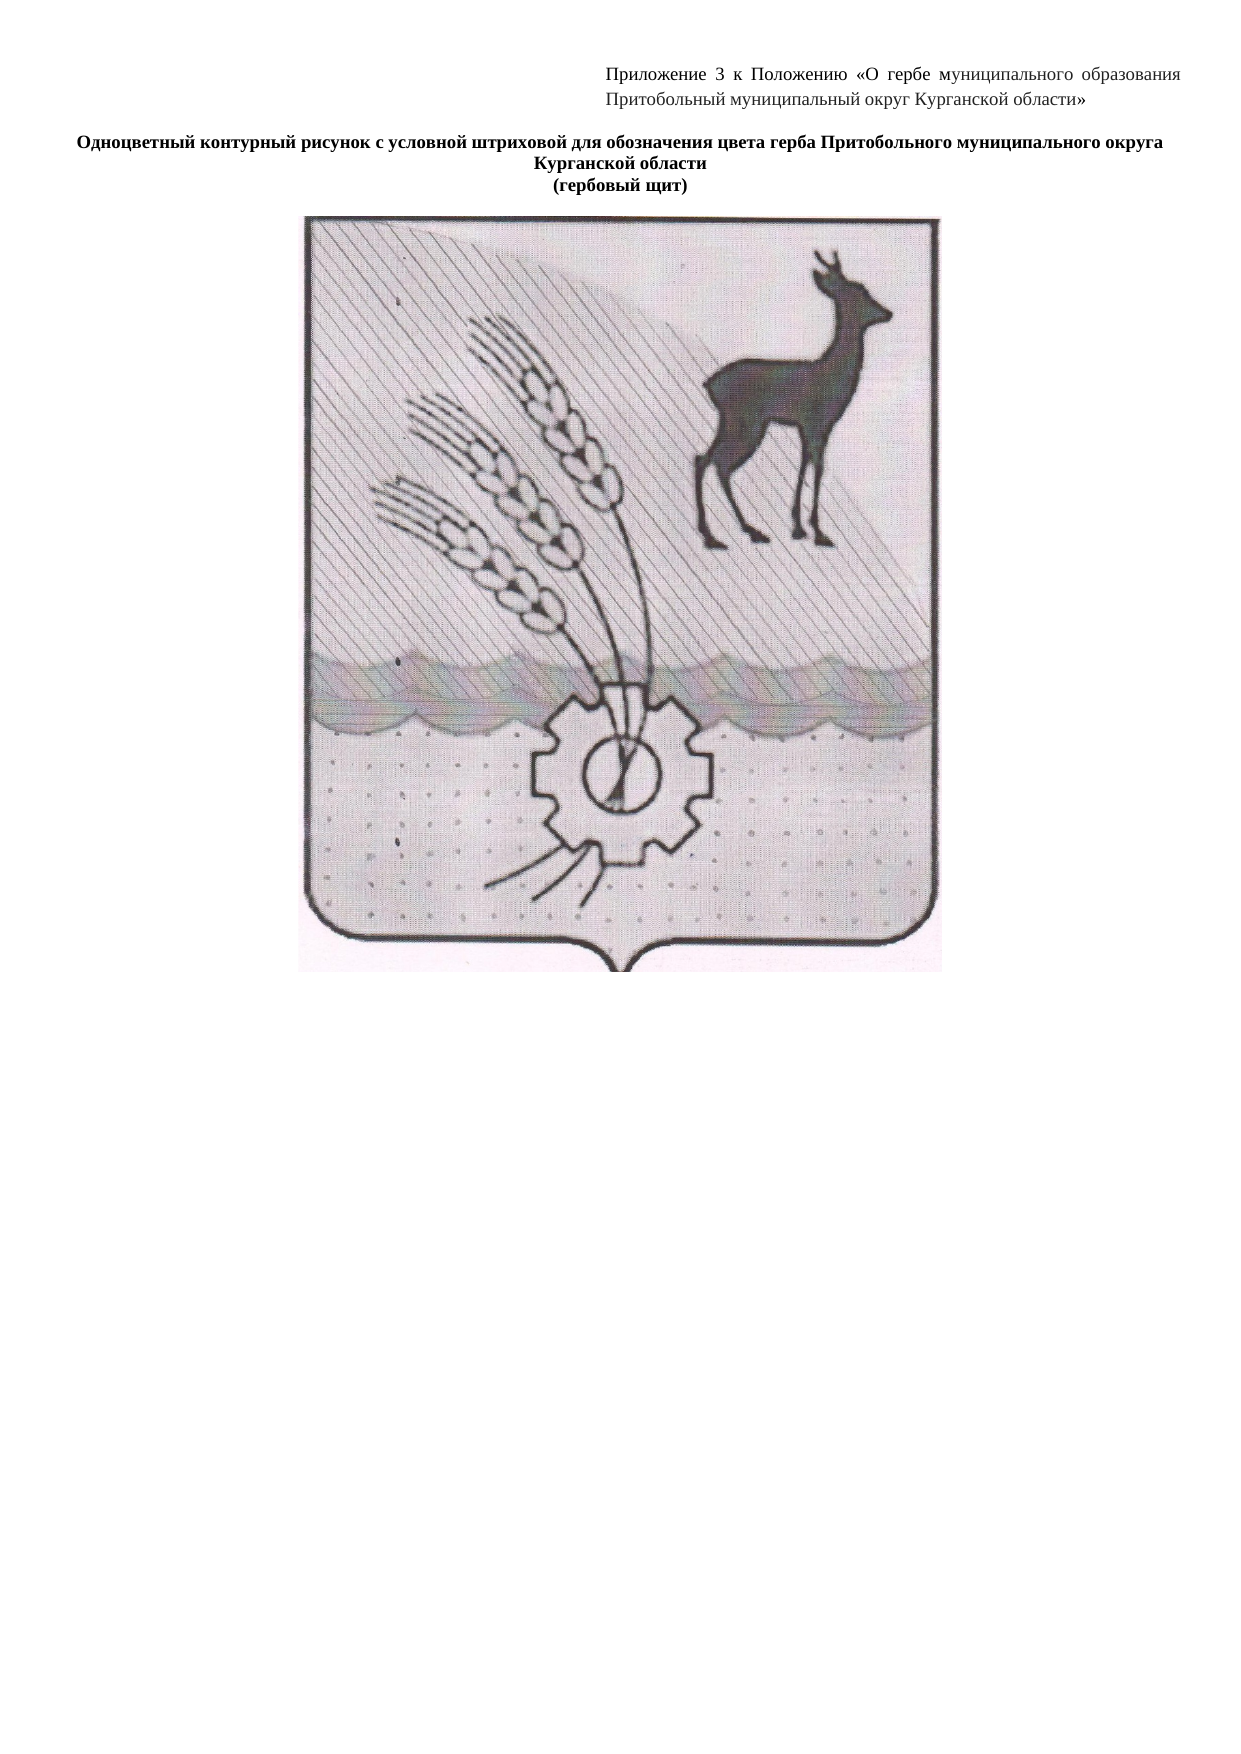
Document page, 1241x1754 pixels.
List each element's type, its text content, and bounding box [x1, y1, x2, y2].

text Одноцветный контурный рисунок с условной штриховой для обозначения цвета герба Притобольного муниципального округа Курганской области [59, 131, 1181, 174]
picture [298, 216, 942, 972]
text (гербовый щит) [59, 174, 1181, 195]
text Приложение 3 к Положению «О гербе муниципального образования Притобольный муниципальный округ Курганской области» [605, 59, 1181, 109]
